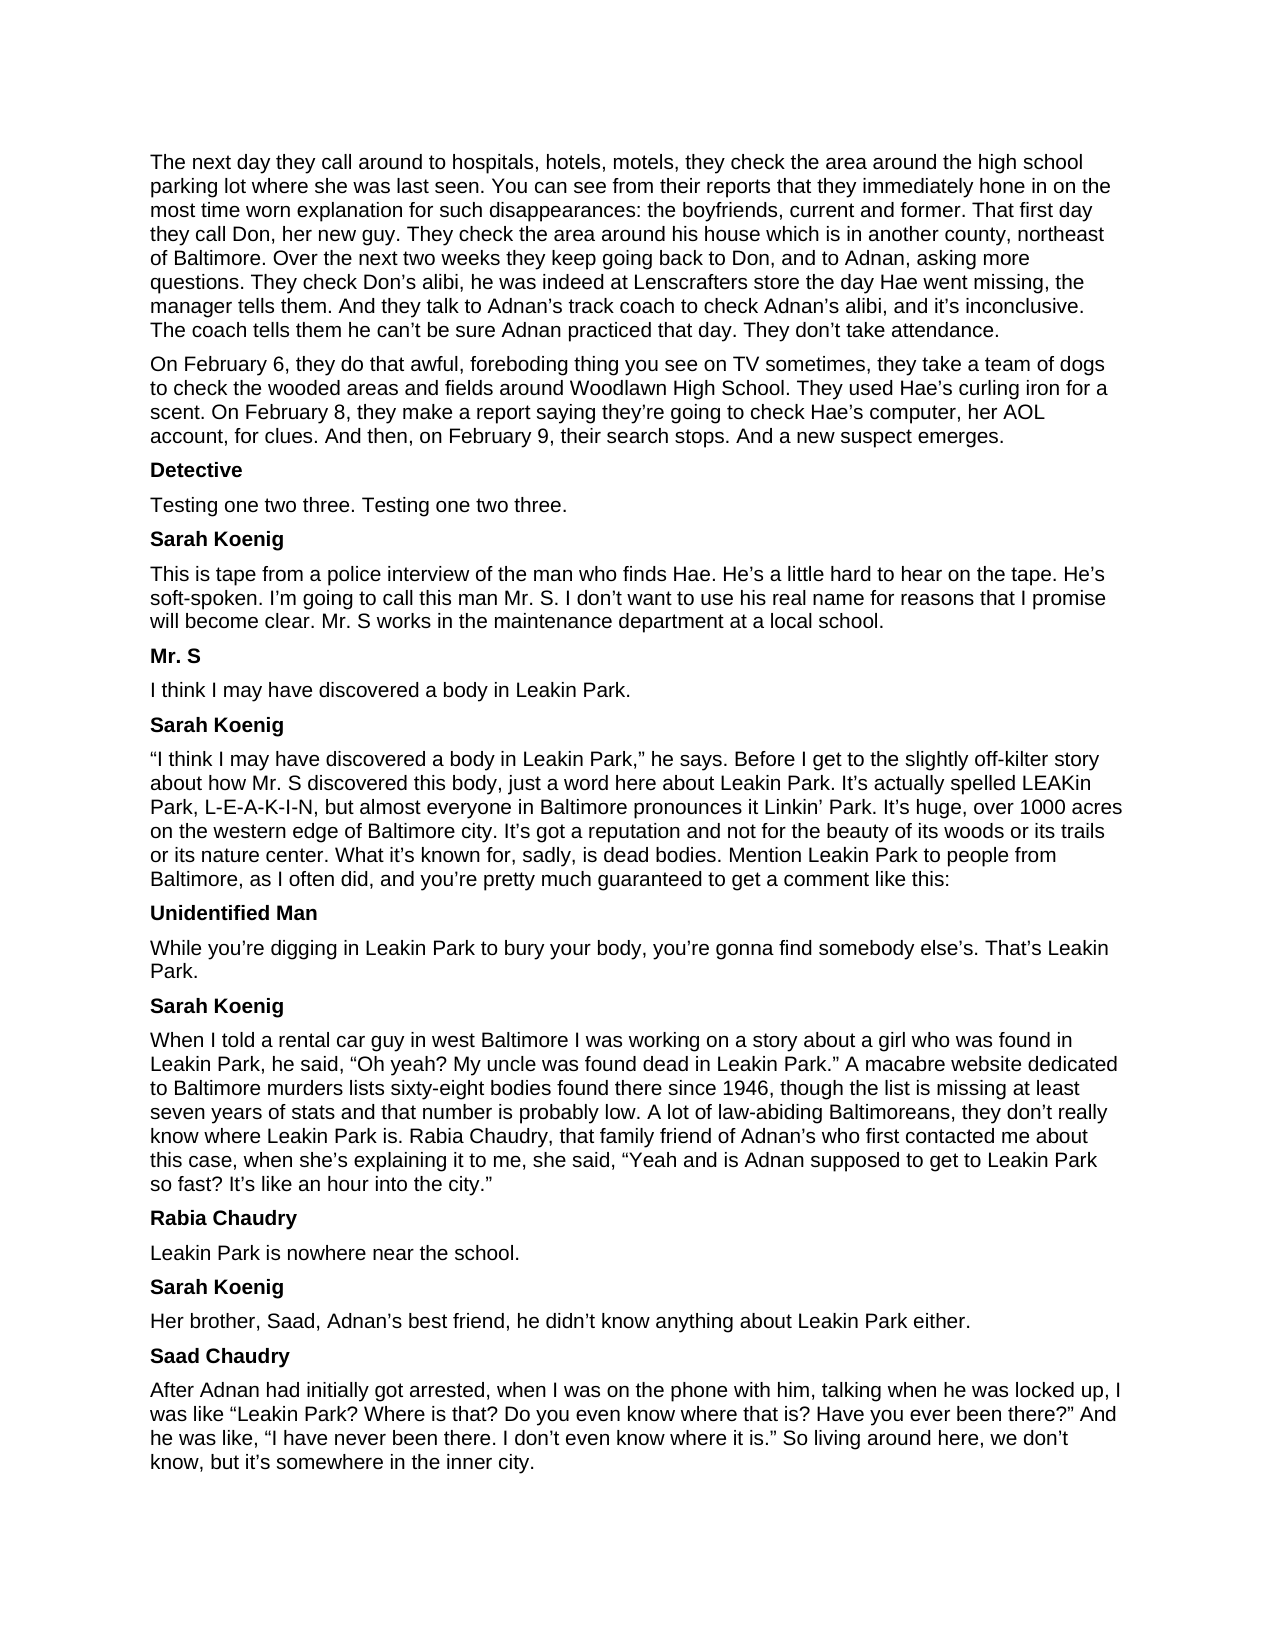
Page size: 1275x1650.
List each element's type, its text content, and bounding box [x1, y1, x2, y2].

text This is tape from a police interview of the man who finds Hae. He’s a little hard to hear on the tape. He’s soft-spoken. I’m going to call this man Mr. S. I don’t want to use his real name for reasons that I promise will become clear. Mr. S works in the maintenance department at a local school. [150, 561, 1125, 633]
text When I told a rental car guy in west Baltimore I was working on a story about a girl who was found in Leakin Park, he said, “Oh yeah? My uncle was found dead in Leakin Park.” A macabre website dedicated to Baltimore murders lists sixty-eight bodies found there since 1946, though the list is missing at least seven years of stats and that number is probably low. A lot of law-abiding Baltimoreans, they don’t really know where Leakin Park is. Rabia Chaudry, that family friend of Adnan’s who first contacted me about this case, when she’s explaining it to me, she said, “Yeah and is Adnan supposed to get to Leakin Park so fast? It’s like an hour into the city.” [150, 1028, 1125, 1196]
text Leakin Park is nowhere near the school. [150, 1241, 1125, 1264]
text Her brother, Saad, Adnan’s best friend, he didn’t know anything about Leakin Park either. [150, 1309, 1125, 1333]
text Detective [150, 458, 1125, 482]
text Sarah Koenig [150, 712, 1125, 736]
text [150, 150, 1125, 342]
text Sarah Koenig [150, 527, 1125, 551]
text Rabia Chaudry [150, 1206, 1125, 1230]
text After Adnan had initially got arrested, when I was on the phone with him, talking when he was locked up, I was like “Leakin Park? Where is that? Do you even know where that is? Have you ever been there?” And he was like, “I have never been there. I don’t even know where it is.” So living around here, we don’t know, but it’s somewhere in the inner city. [150, 1378, 1125, 1474]
text “I think I may have discovered a body in Leakin Park,” he says. Before I get to the slightly off-kilter story about how Mr. S discovered this body, just a word here about Leakin Park. It’s actually spelled LEAKin Park, L-E-A-K-I-N, but almost everyone in Baltimore pronounces it Linkin’ Park. It’s huge, over 1000 acres on the western edge of Baltimore city. It’s got a reputation and not for the beauty of its woods or its trails or its nature center. What it’s known for, sadly, is dead bodies. Mention Leakin Park to people from Baltimore, as I often did, and you’re pretty much guaranteed to get a comment like this: [150, 747, 1125, 891]
text While you’re digging in Leakin Park to bury your body, you’re gonna find somebody else’s. That’s Leakin Park. [150, 935, 1125, 983]
text Sarah Koenig [150, 994, 1125, 1018]
text On February 6, they do that awful, foreboding thing you see on TV sometimes, they take a team of dogs to check the wooded areas and fields around Woodlawn High School. They used Hae’s curling iron for a scent. On February 8, they make a report saying they’re going to check Hae’s computer, her AOL account, for clues. And then, on February 9, their search stops. And a new suspect emerges. [150, 352, 1125, 448]
text Sarah Koenig [150, 1275, 1125, 1299]
text Testing one two three. Testing one two three. [150, 493, 1125, 517]
text Saad Chaudry [150, 1344, 1125, 1368]
text I think I may have discovered a body in Leakin Park. [150, 678, 1125, 702]
text Mr. S [150, 644, 1125, 668]
text Unidentified Man [150, 901, 1125, 925]
